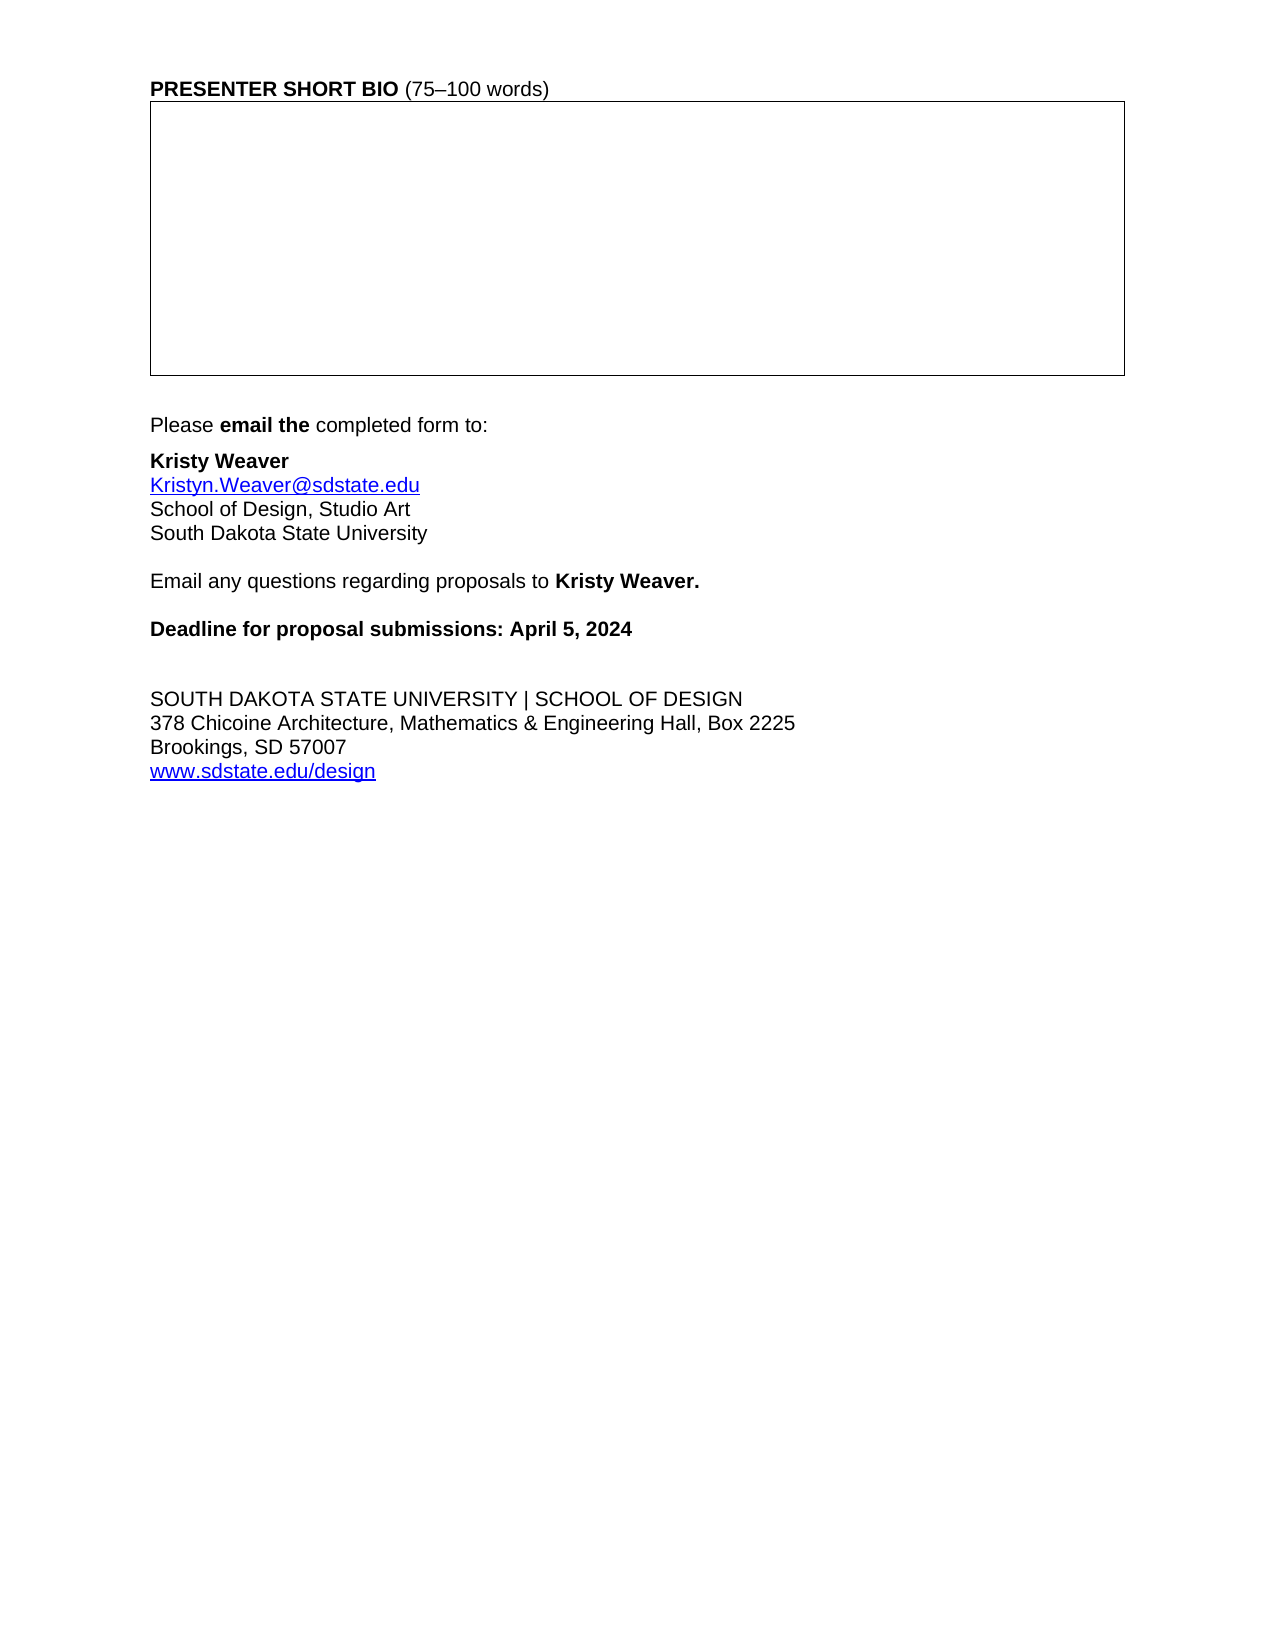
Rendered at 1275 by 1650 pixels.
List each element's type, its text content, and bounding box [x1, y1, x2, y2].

text Email any questions regarding proposals to Kristy Weaver. [150, 569, 1125, 593]
table_header [151, 102, 1124, 375]
text School of Design, Studio Art [150, 497, 1125, 521]
text Please email the completed form to: [150, 413, 1125, 437]
text www.sdstate.edu/design [150, 758, 1125, 782]
subtitle Presenter Short Bio (75–100 words) [150, 77, 1125, 101]
text Brookings, SD 57007 [150, 734, 1125, 758]
text Kristy Weaver [150, 449, 1125, 473]
text South Dakota State University [150, 521, 1125, 545]
text Deadline for proposal submissions: April 5, 2024 [150, 617, 1125, 641]
text 378 Chicoine Architecture, Mathematics & Engineering Hall, Box 2225 [150, 711, 1125, 734]
text Kristyn.Weaver@sdstate.edu [150, 473, 1125, 497]
text SOUTH DAKOTA STATE UNIVERSITY | SCHOOL OF DESIGN [150, 687, 1125, 711]
